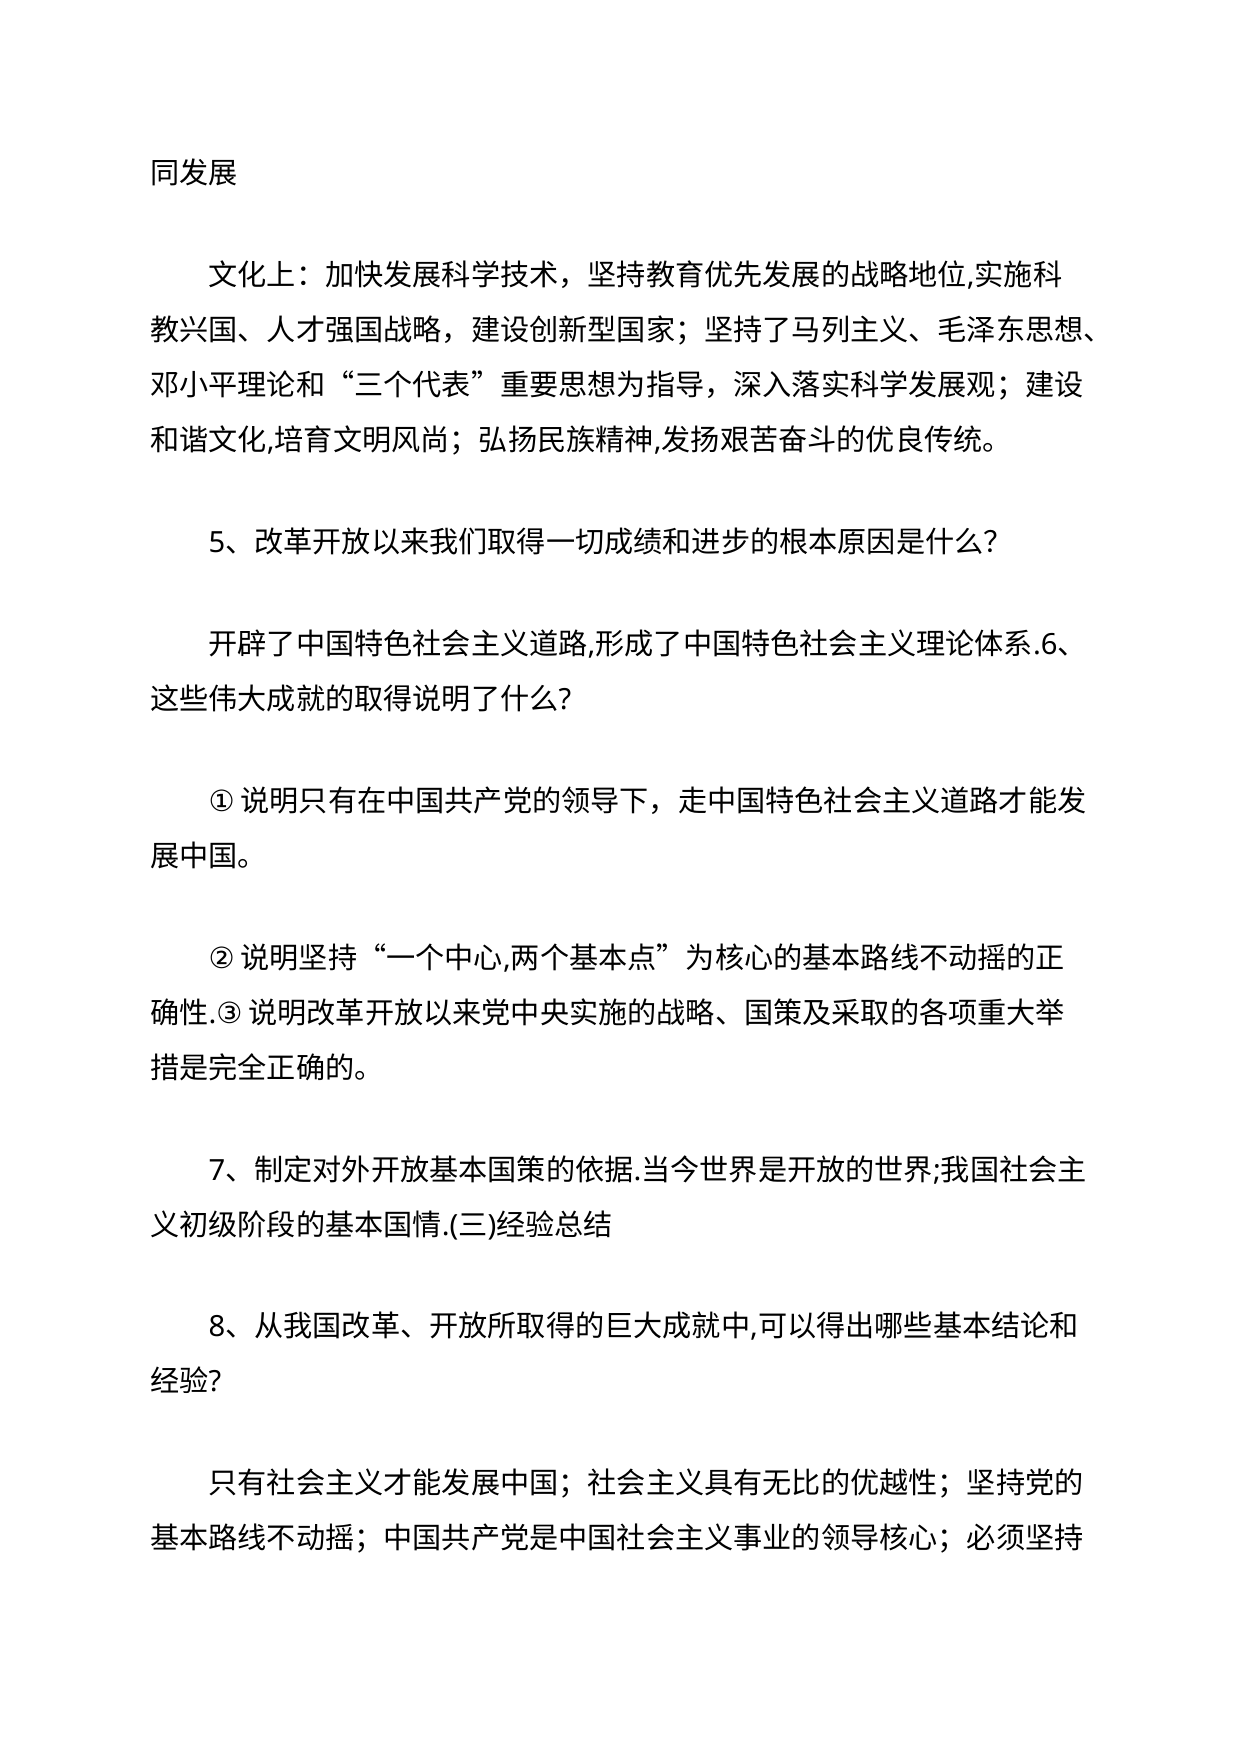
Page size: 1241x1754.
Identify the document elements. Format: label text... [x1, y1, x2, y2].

text 5、改革开放以来我们取得一切成绩和进步的根本原因是什么？ [150, 518, 1090, 561]
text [150, 1460, 1090, 1557]
text ①说明只有在中国共产党的领导下，走中国特色社会主义道路才能发展中国。 [150, 777, 1090, 875]
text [150, 150, 1090, 192]
text 8、从我国改革、开放所取得的巨大成就中,可以得出哪些基本结论和经验? [150, 1303, 1090, 1400]
text 7、制定对外开放基本国策的依据.当今世界是开放的世界;我国社会主义初级阶段的基本国情.(三)经验总结 [150, 1146, 1090, 1243]
text 开辟了中国特色社会主义道路,形成了中国特色社会主义理论体系.6、这些伟大成就的取得说明了什么? [150, 621, 1090, 718]
text ②说明坚持“一个中心,两个基本点”为核心的基本路线不动摇的正确性.③说明改革开放以来党中央实施的战略、国策及采取的各项重大举措是完全正确的。 [150, 934, 1090, 1087]
text 文化上：加快发展科学技术，坚持教育优先发展的战略地位,实施科教兴国、人才强国战略，建设创新型国家；坚持了马列主义、毛泽东思想、邓小平理论和“三个代表”重要思想为指导，深入落实科学发展观；建设和谐文化,培育文明风尚；弘扬民族精神,发扬艰苦奋斗的优良传统。 [150, 252, 1090, 459]
